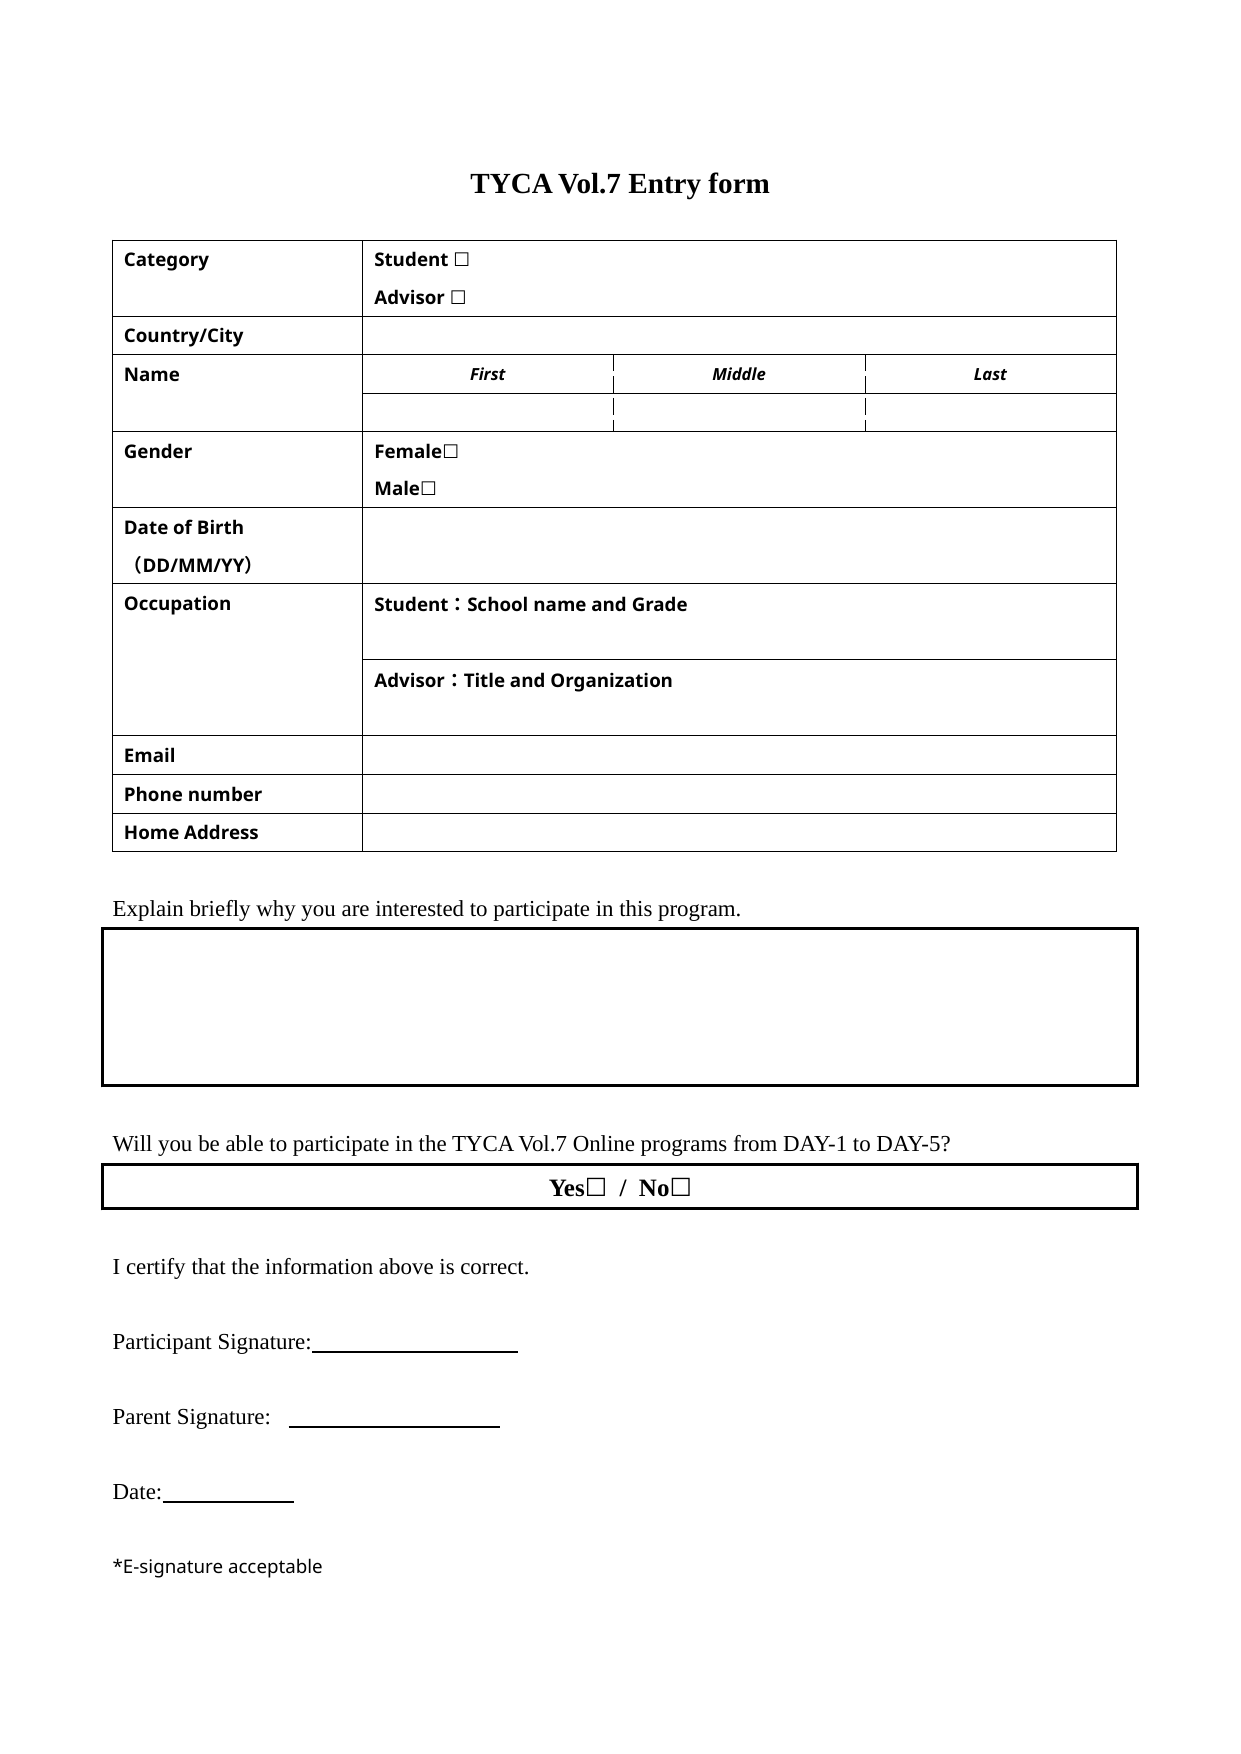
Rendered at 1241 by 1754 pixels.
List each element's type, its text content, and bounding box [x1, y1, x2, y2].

text Explain briefly why you are interested to participate in this program. [112, 889, 1128, 927]
table_cell Advisor：Title and Organization [363, 660, 1116, 735]
table_cell Last [865, 355, 1116, 393]
text Yes / No [104, 1166, 1136, 1207]
table_cell [363, 317, 1116, 354]
text Will you be able to participate in the TYCA Vol.7 Online programs from DAY-1 to DAY-5? [112, 1125, 1128, 1162]
text Date: [112, 1473, 1128, 1510]
table_header Category [113, 241, 362, 316]
table_cell Country/City [113, 317, 362, 354]
table_header Student Advisor [363, 241, 1116, 316]
text *E-signature acceptable [112, 1548, 1128, 1585]
table_cell [363, 508, 1116, 583]
table_cell [614, 394, 865, 431]
text TYCA Vol.7 Entry form [37, 164, 1128, 202]
table_cell [363, 394, 614, 431]
table_cell Phone number [113, 775, 362, 812]
table_cell Female Male [363, 432, 1116, 507]
table_cell Middle [614, 355, 865, 393]
table_cell Name [113, 355, 362, 431]
table_cell [363, 736, 1116, 774]
table_cell Student：School name and Grade [363, 584, 1116, 659]
table_cell Date of Birth （DD/MM/YY） [113, 508, 362, 583]
table_cell Home Address [113, 814, 362, 851]
table_cell Email [113, 736, 362, 774]
table_cell Occupation [113, 584, 362, 735]
table_cell Gender [113, 432, 362, 507]
text Parent Signature: [112, 1398, 1128, 1435]
table_cell [363, 775, 1116, 812]
text Participant Signature: [112, 1323, 1128, 1360]
table_cell [363, 814, 1116, 851]
text I certify that the information above is correct. [112, 1248, 1128, 1285]
table_cell [865, 394, 1116, 431]
table_cell First [363, 355, 614, 393]
